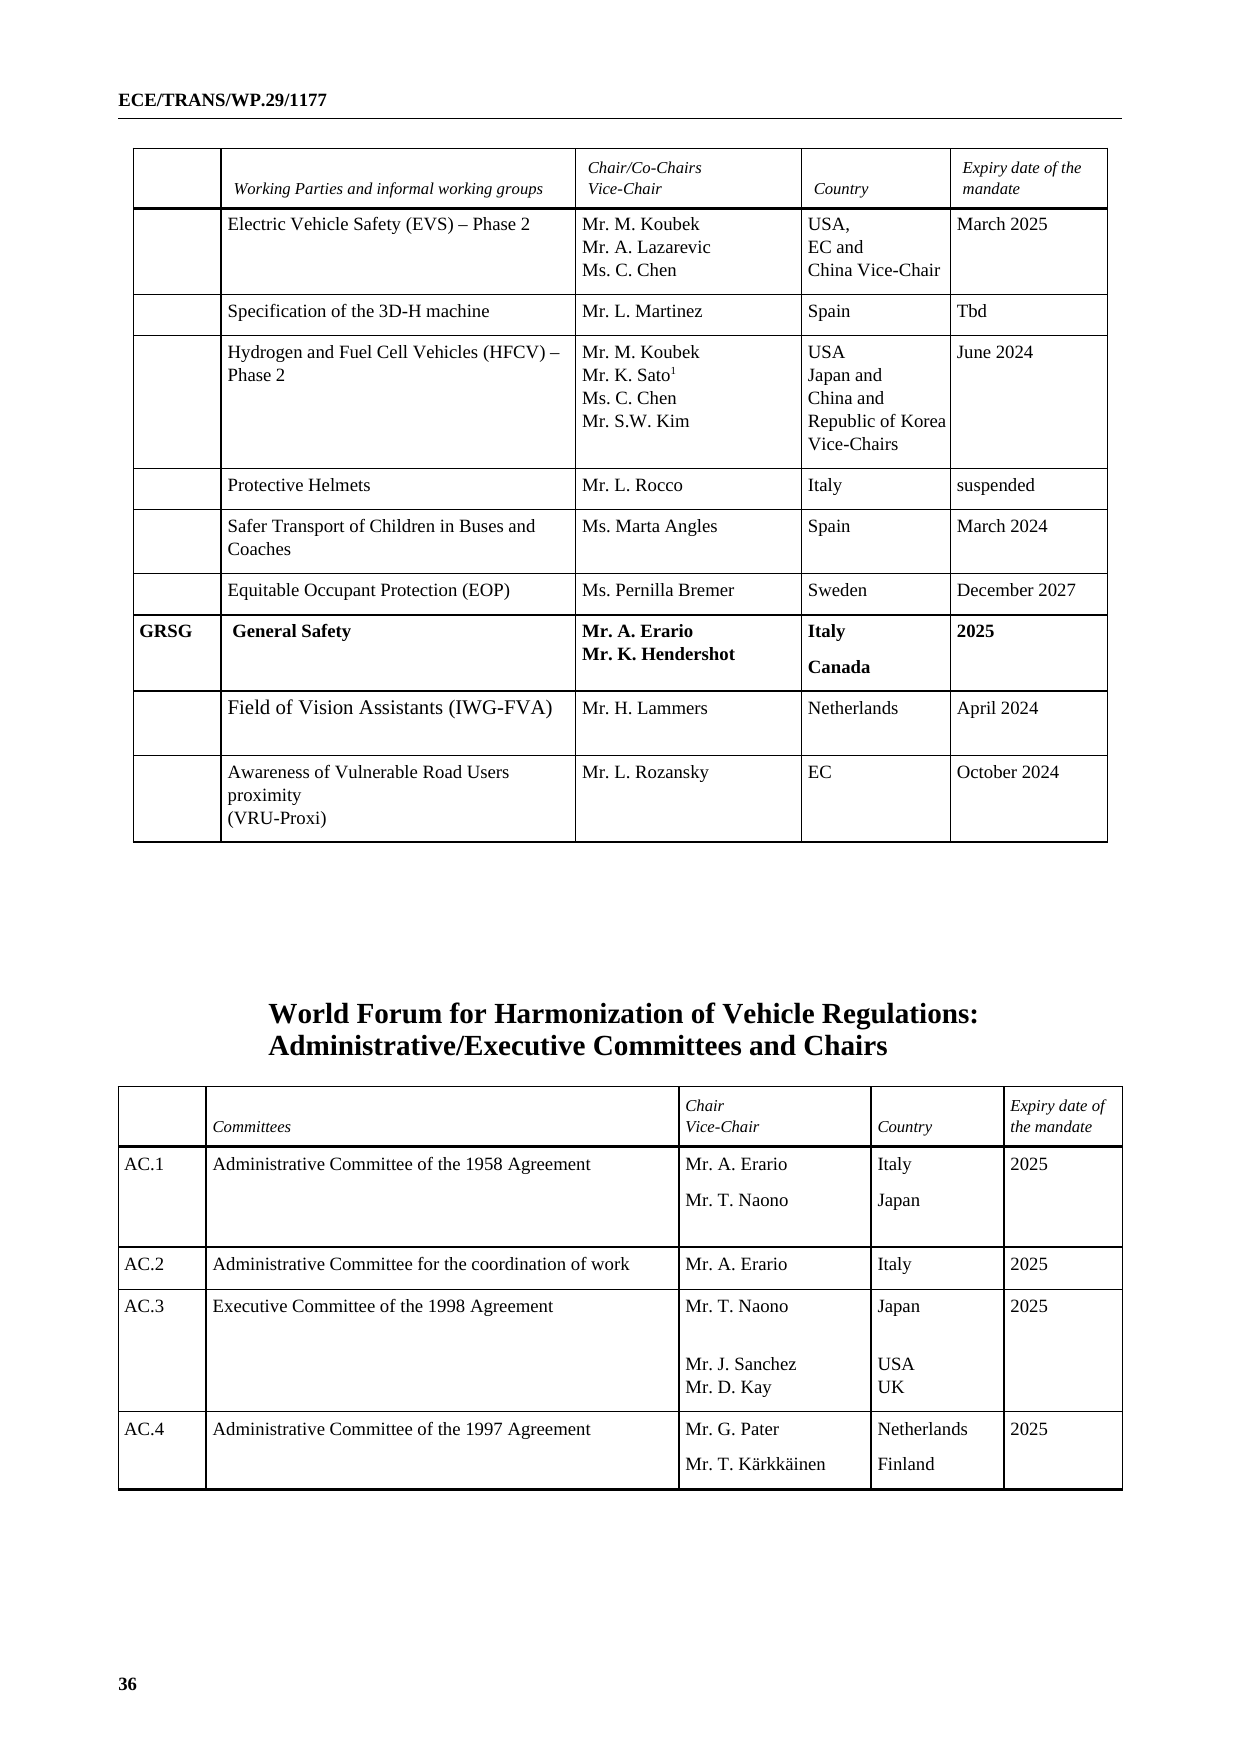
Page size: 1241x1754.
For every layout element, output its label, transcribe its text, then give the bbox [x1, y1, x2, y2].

table_cell USA, EC and China Vice-Chair [802, 210, 950, 293]
table_cell Mr. G. Pater Mr. T. Kärkkäinen [680, 1412, 870, 1487]
table_cell Administrative Committee for the coordination of work [207, 1248, 678, 1288]
table_cell 2025 [1005, 1412, 1122, 1487]
table_cell [134, 210, 220, 293]
table_header [119, 1087, 205, 1145]
table_cell Italy Japan [872, 1148, 1003, 1246]
table_cell [134, 295, 220, 335]
table_cell Safer Transport of Children in Buses and Coaches [222, 510, 575, 573]
table_header Chair Vice-Chair [680, 1087, 870, 1145]
table_cell Executive Committee of the 1998 Agreement [207, 1290, 678, 1411]
table_header [134, 149, 220, 207]
table_cell Italy [802, 469, 950, 509]
table_cell General Safety [222, 616, 575, 690]
table_cell Netherlands Finland [872, 1412, 1003, 1487]
table_cell March 2024 [951, 510, 1107, 573]
table_cell Mr. M. Koubek Mr. A. Lazarevic Ms. C. Chen [576, 210, 801, 293]
table_cell [134, 336, 220, 467]
table_cell Tbd [951, 295, 1107, 335]
table_cell Equitable Occupant Protection (EOP) [222, 574, 575, 614]
table_cell [134, 469, 220, 509]
table_cell Ms. Pernilla Bremer [576, 574, 801, 614]
table_header Expiry date of the mandate [951, 149, 1107, 207]
table_cell Italy Canada [802, 616, 950, 690]
table_cell Mr. L. Rocco [576, 469, 801, 509]
table_header Expiry date of the mandate [1005, 1087, 1122, 1145]
table_cell Netherlands [802, 692, 950, 754]
table_cell 2025 [951, 616, 1107, 690]
table_cell Sweden [802, 574, 950, 614]
table_cell AC.3 [119, 1290, 205, 1411]
table_cell June 2024 [951, 336, 1107, 467]
table_cell [134, 574, 220, 614]
table_cell Japan USA UK [872, 1290, 1003, 1411]
table_cell Administrative Committee of the 1997 Agreement [207, 1412, 678, 1487]
table_cell [134, 692, 220, 754]
table_cell Mr. A. Erario Mr. T. Naono [680, 1148, 870, 1246]
table_cell Mr. T. Naono Mr. J. Sanchez Mr. D. Kay [680, 1290, 870, 1411]
table_cell AC.4 [119, 1412, 205, 1487]
table_cell Italy [872, 1248, 1003, 1288]
table_cell October 2024 [951, 756, 1107, 841]
table_cell Awareness of Vulnerable Road Users proximity (VRU-Proxi) [222, 756, 575, 841]
table_cell [134, 510, 220, 573]
table_cell Mr. L. Rozansky [576, 756, 801, 841]
table_cell Electric Vehicle Safety (EVS) – Phase 2 [222, 210, 575, 293]
table_header Working Parties and informal working groups [222, 149, 575, 207]
table_cell March 2025 [951, 210, 1107, 293]
table_cell December 2027 [951, 574, 1107, 614]
table_cell GRSG [134, 616, 220, 690]
table_cell AC.1 [119, 1148, 205, 1246]
table_cell Spain [802, 510, 950, 573]
table_cell 2025 [1005, 1248, 1122, 1288]
table_cell EC [802, 756, 950, 841]
table_cell Mr. A. Erario Mr. K. Hendershot [576, 616, 801, 690]
text World Forum for Harmonization of Vehicle Regulations: Administrative/Executive Committees and Chairs [268, 999, 1097, 1061]
table_cell AC.2 [119, 1248, 205, 1288]
table_header Country [872, 1087, 1003, 1145]
table_cell 2025 [1005, 1290, 1122, 1411]
table_cell Mr. A. Erario [680, 1248, 870, 1288]
table_header Country [802, 149, 950, 207]
table_cell Mr. H. Lammers [576, 692, 801, 754]
table_cell Mr. M. Koubek Mr. K. Sato1 Ms. C. Chen Mr. S.W. Kim [576, 336, 801, 467]
table_cell [134, 756, 220, 841]
table_cell Specification of the 3D-H machine [222, 295, 575, 335]
table_cell Hydrogen and Fuel Cell Vehicles (HFCV) – Phase 2 [222, 336, 575, 467]
table_cell Ms. Marta Angles [576, 510, 801, 573]
table_cell April 2024 [951, 692, 1107, 754]
table_header Chair/Co-Chairs Vice-Chair [576, 149, 801, 207]
table_cell Spain [802, 295, 950, 335]
table_cell Protective Helmets [222, 469, 575, 509]
table_cell suspended [951, 469, 1107, 509]
table_header Committees [207, 1087, 678, 1145]
table_cell Field of Vision Assistants (IWG-FVA) [222, 692, 575, 754]
table_cell 2025 [1005, 1148, 1122, 1246]
table_cell USA Japan and China and Republic of Korea Vice-Chairs [802, 336, 950, 467]
table_cell Mr. L. Martinez [576, 295, 801, 335]
table_cell Administrative Committee of the 1958 Agreement [207, 1148, 678, 1246]
